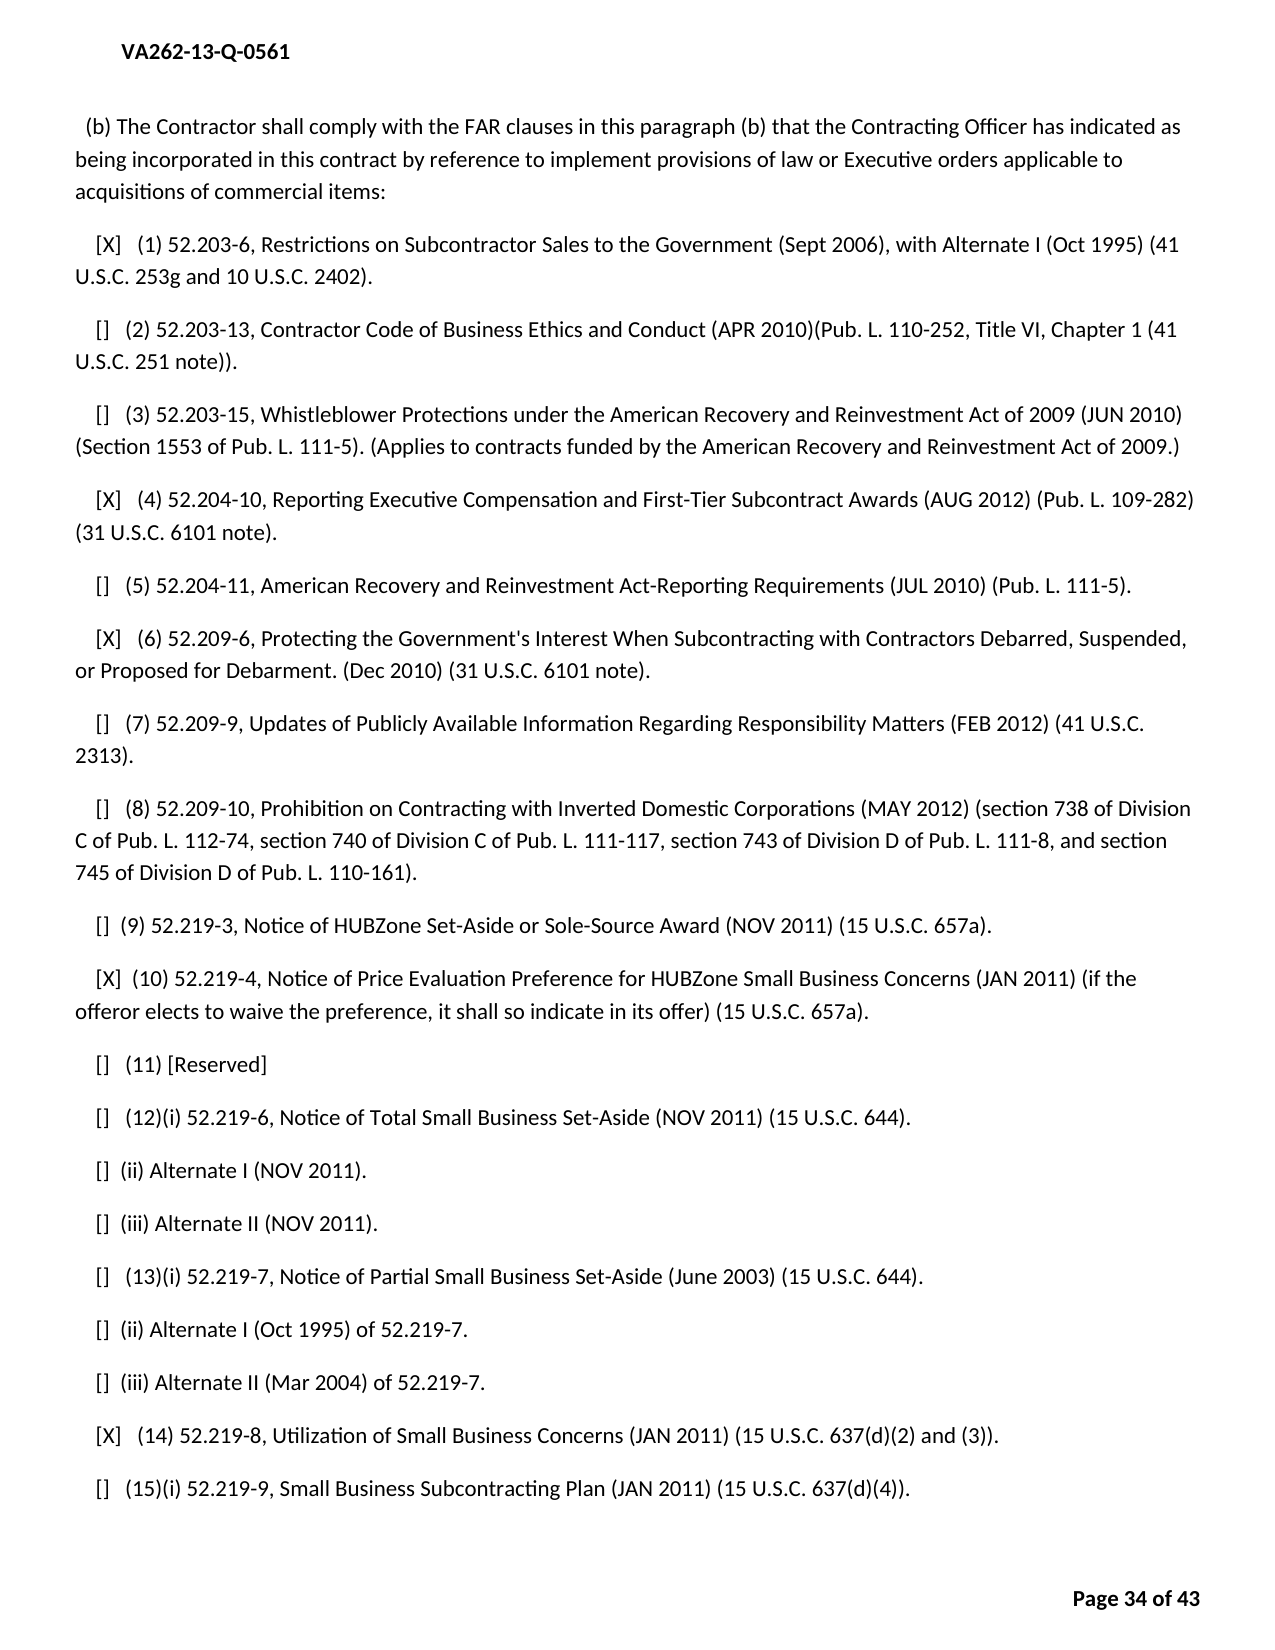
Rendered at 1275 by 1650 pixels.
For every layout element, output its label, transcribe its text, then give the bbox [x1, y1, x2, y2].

text [] (8) 52.209-10, Prohibition on Contracting with Inverted Domestic Corporations (MAY 2012) (section 738 of Division C of Pub. L. 112-74, section 740 of Division C of Pub. L. 111-117, section 743 of Division D of Pub. L. 111-8, and section 745 of Division D of Pub. L. 110-161). [75, 794, 1200, 887]
text [] (11) [Reserved] [75, 1050, 1200, 1078]
text [X] (10) 52.219-4, Notice of Price Evaluation Preference for HUBZone Small Business Concerns (JAN 2011) (if the offeror elects to waive the preference, it shall so indicate in its offer) (15 U.S.C. 657a). [75, 964, 1200, 1025]
text [X] (14) 52.219-8, Utilization of Small Business Concerns (JAN 2011) (15 U.S.C. 637(d)(2) and (3)). [75, 1421, 1200, 1449]
text [] (iii) Alternate II (NOV 2011). [75, 1209, 1200, 1237]
text (b) The Contractor shall comply with the FAR clauses in this paragraph (b) that the Contracting Officer has indicated as being incorporated in this contract by reference to implement provisions of law or Executive orders applicable to acquisitions of commercial items: [75, 112, 1200, 205]
text [] (9) 52.219-3, Notice of HUBZone Set-Aside or Sole-Source Award (NOV 2011) (15 U.S.C. 657a). [75, 912, 1200, 939]
text [] (12)(i) 52.219-6, Notice of Total Small Business Set-Aside (NOV 2011) (15 U.S.C. 644). [75, 1103, 1200, 1131]
text [] (15)(i) 52.219-9, Small Business Subcontracting Plan (JAN 2011) (15 U.S.C. 637(d)(4)). [75, 1474, 1200, 1502]
text [] (3) 52.203-15, Whistleblower Protections under the American Recovery and Reinvestment Act of 2009 (JUN 2010) (Section 1553 of Pub. L. 111-5). (Applies to contracts funded by the American Recovery and Reinvestment Act of 2009.) [75, 400, 1200, 461]
text [] (5) 52.204-11, American Recovery and Reinvestment Act-Reporting Requirements (JUL 2010) (Pub. L. 111-5). [75, 571, 1200, 599]
text [X] (4) 52.204-10, Reporting Executive Compensation and First-Tier Subcontract Awards (AUG 2012) (Pub. L. 109-282) (31 U.S.C. 6101 note). [75, 486, 1200, 546]
text [] (ii) Alternate I (Oct 1995) of 52.219-7. [75, 1315, 1200, 1343]
text [] (ii) Alternate I (NOV 2011). [75, 1156, 1200, 1184]
text [] (iii) Alternate II (Mar 2004) of 52.219-7. [75, 1368, 1200, 1396]
text [] (2) 52.203-13, Contractor Code of Business Ethics and Conduct (APR 2010)(Pub. L. 110-252, Title VI, Chapter 1 (41 U.S.C. 251 note)). [75, 315, 1200, 375]
text [] (13)(i) 52.219-7, Notice of Partial Small Business Set-Aside (June 2003) (15 U.S.C. 644). [75, 1262, 1200, 1290]
text [X] (1) 52.203-6, Restrictions on Subcontractor Sales to the Government (Sept 2006), with Alternate I (Oct 1995) (41 U.S.C. 253g and 10 U.S.C. 2402). [75, 230, 1200, 290]
text [] (7) 52.209-9, Updates of Publicly Available Information Regarding Responsibility Matters (FEB 2012) (41 U.S.C. 2313). [75, 709, 1200, 769]
text [X] (6) 52.209-6, Protecting the Government's Interest When Subcontracting with Contractors Debarred, Suspended, or Proposed for Debarment. (Dec 2010) (31 U.S.C. 6101 note). [75, 624, 1200, 684]
